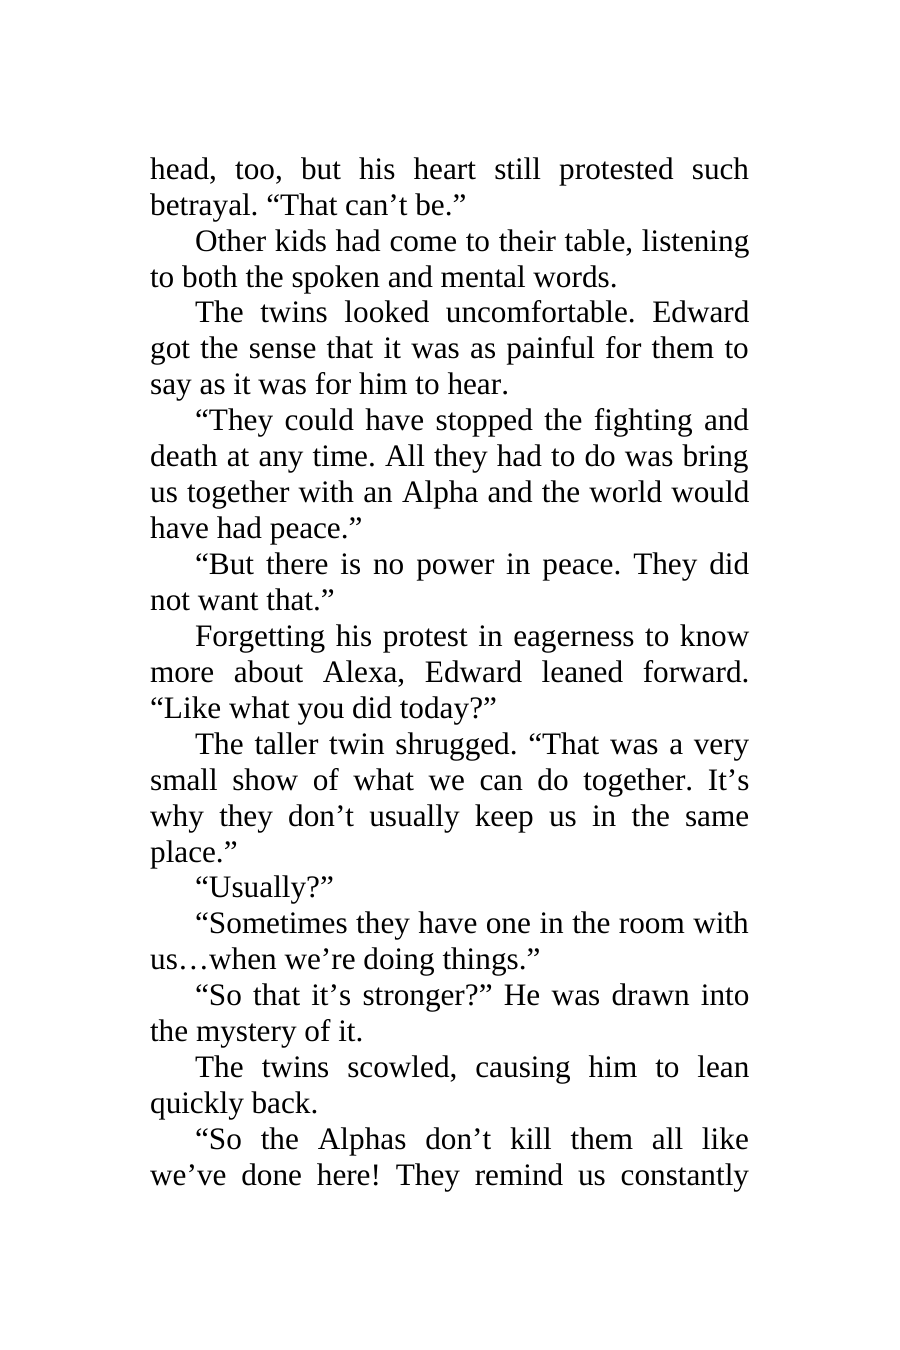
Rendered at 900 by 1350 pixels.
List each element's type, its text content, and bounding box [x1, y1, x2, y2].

text “So that it’s stronger?” He was drawn into the mystery of it. [150, 977, 750, 1048]
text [150, 150, 750, 222]
text “Usually?” [150, 869, 750, 905]
text The taller twin shrugged. “That was a very small show of what we can do together. It’s why they don’t usually keep us in the same place.” [150, 725, 750, 869]
text The twins scowled, causing him to lean quickly back. [150, 1048, 750, 1120]
text Forgetting his protest in eagerness to know more about Alexa, Edward leaned forward. “Like what you did today?” [150, 617, 750, 725]
text “Sometimes they have one in the room with us…when we’re doing things.” [150, 905, 750, 977]
text “They could have stopped the fighting and death at any time. All they had to do was bring us together with an Alpha and the world would have had peace.” [150, 402, 750, 545]
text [150, 1120, 750, 1192]
text “But there is no power in peace. They did not want that.” [150, 545, 750, 617]
text The twins looked uncomfortable. Edward got the sense that it was as painful for them to say as it was for him to hear. [150, 294, 750, 402]
text Other kids had come to their table, listening to both the spoken and mental words. [150, 222, 750, 294]
